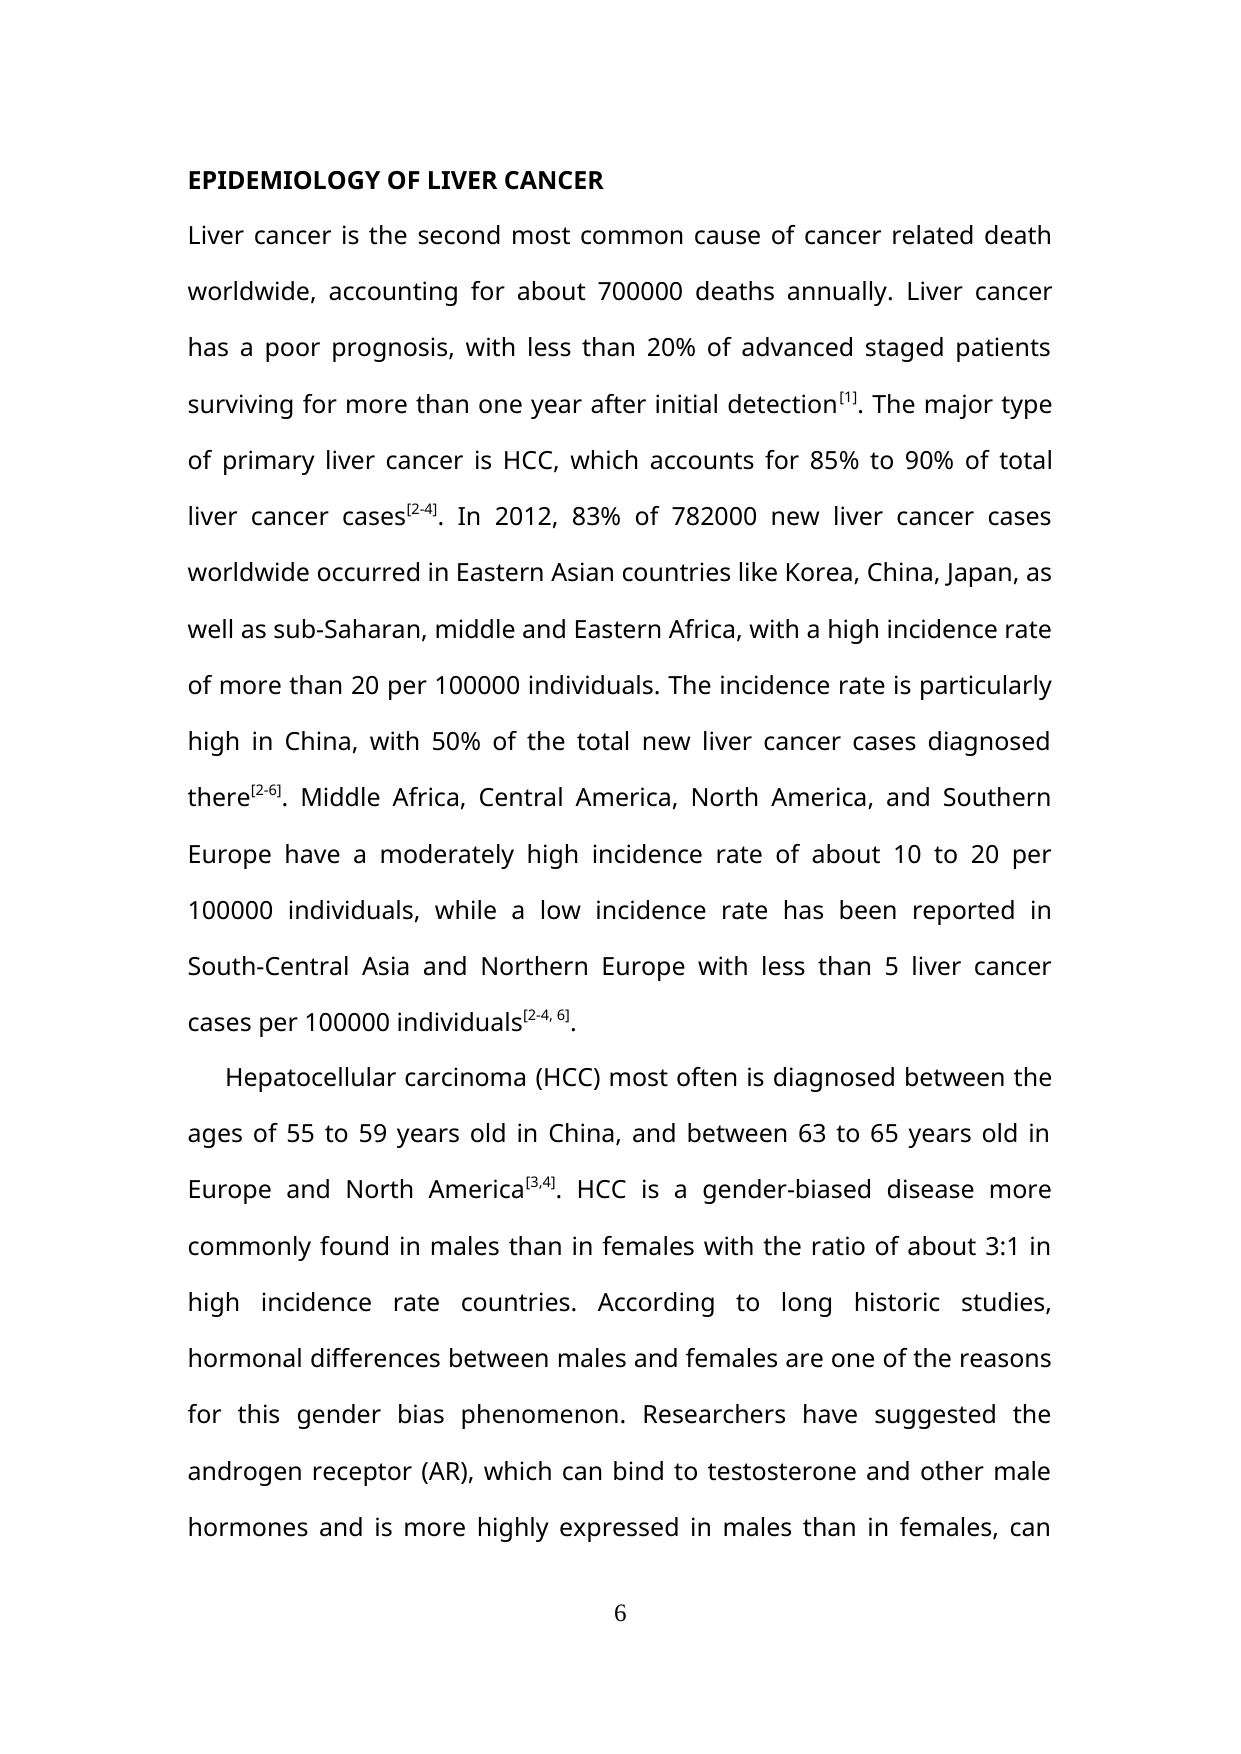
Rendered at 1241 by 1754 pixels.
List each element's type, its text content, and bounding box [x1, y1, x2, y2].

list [187, 1058, 1053, 1545]
list EPIDEMIOLOGY OF LIVER CANCER [187, 161, 1053, 199]
list Liver cancer is the second most common cause of cancer related death worldwide, accounting for about 700000 deaths annually. Liver cancer has a poor prognosis, with less than 20% of advanced staged patients surviving for more than one year after initial detection[1]. The major type of primary liver cancer is HCC, which accounts for 85% to 90% of total liver cancer cases[2-4]. In 2012, 83% of 782000 new liver cancer cases worldwide occurred in Eastern Asian countries like Korea, China, Japan, as well as sub-Saharan, middle and Eastern Africa, with a high incidence rate of more than 20 per 100000 individuals. The incidence rate is particularly high in China, with 50% of the total new liver cancer cases diagnosed there[2-6]. Middle Africa, Central America, North America, and Southern Europe have a moderately high incidence rate of about 10 to 20 per 100000 individuals, while a low incidence rate has been reported in South-Central Asia and Northern Europe with less than 5 liver cancer cases per 100000 individuals[2-4, 6]. [187, 216, 1053, 1041]
